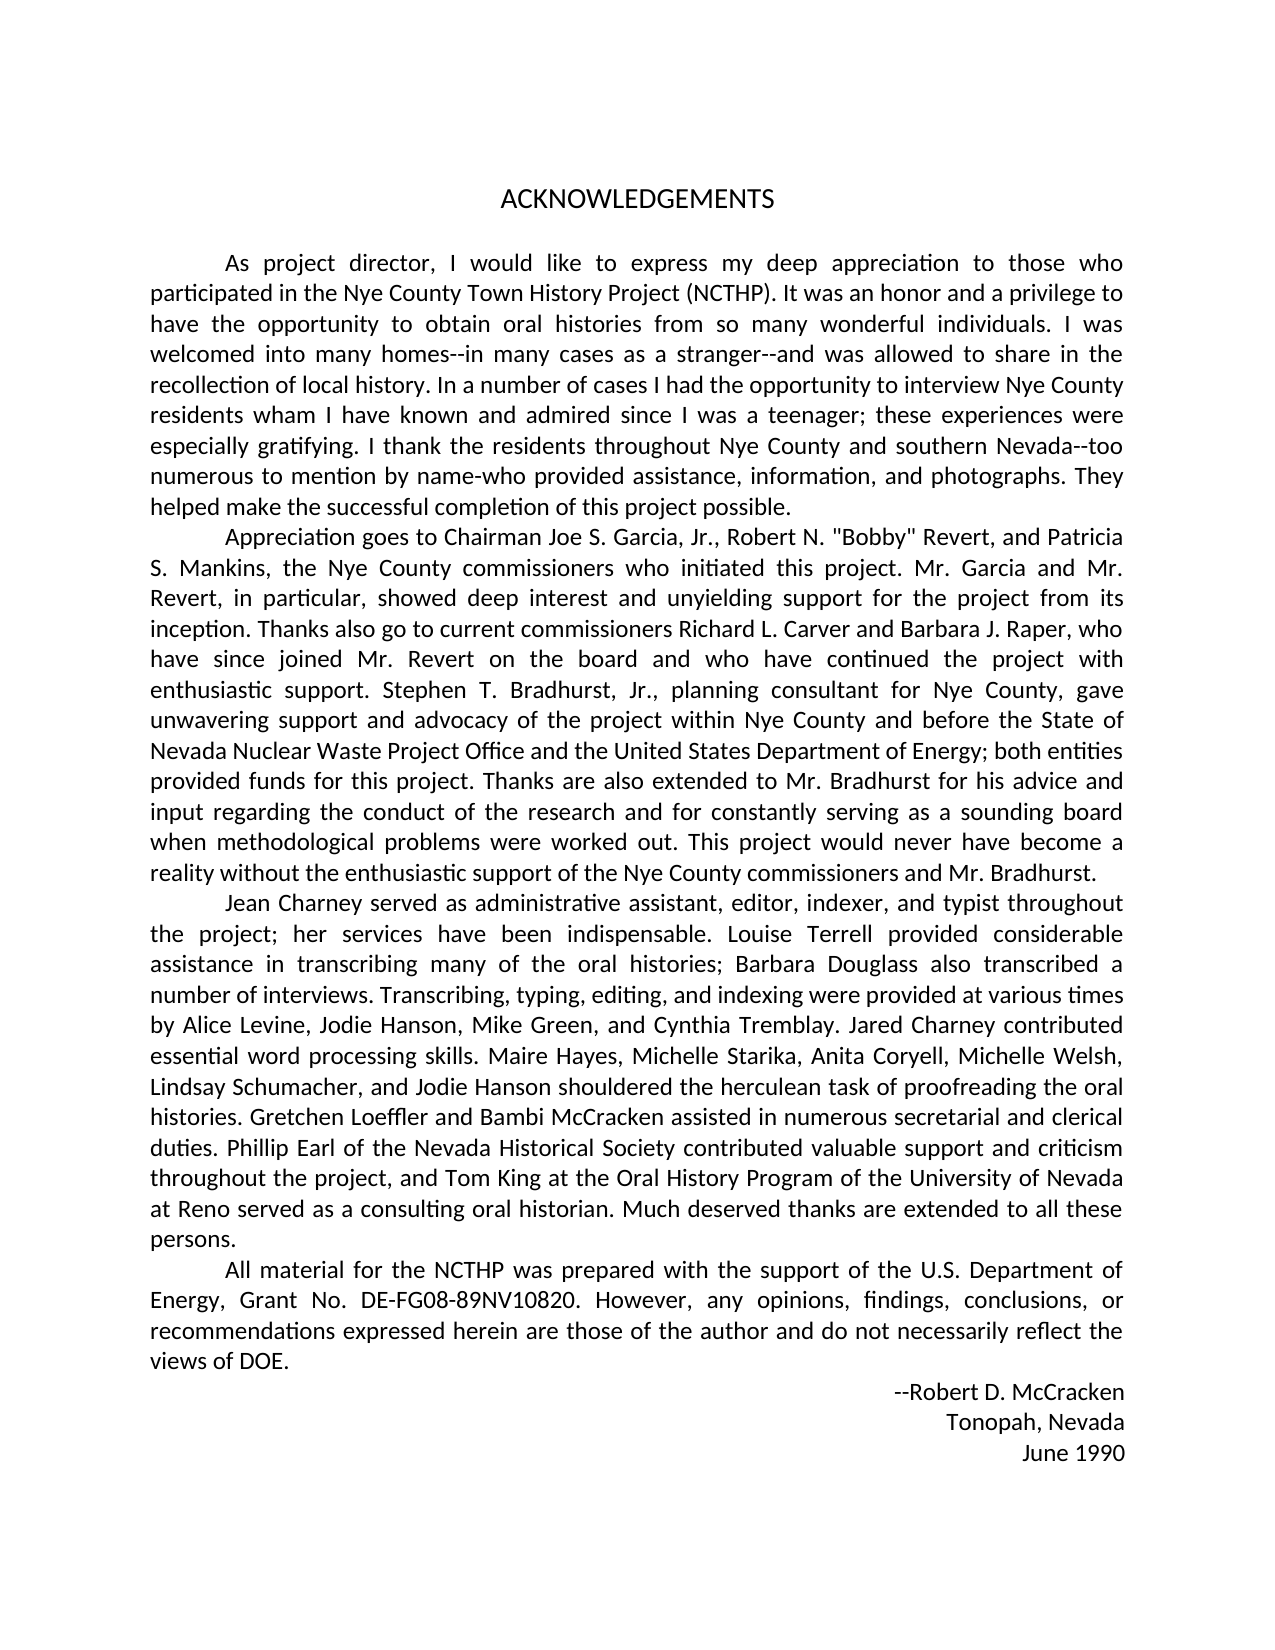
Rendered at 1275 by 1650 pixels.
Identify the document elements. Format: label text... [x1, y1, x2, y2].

text --Robert D. McCracken [150, 1376, 1125, 1406]
text Jean Charney served as administrative assistant, editor, indexer, and typist throughout the project; her services have been indispensable. Louise Terrell provided considerable assistance in transcribing many of the oral histories; Barbara Douglass also transcribed a number of interviews. Transcribing, typing, editing, and indexing were provided at various times by Alice Levine, Jodie Hanson, Mike Green, and Cynthia Tremblay. Jared Charney contributed essential word processing skills. Maire Hayes, Michelle Starika, Anita Coryell, Michelle Welsh, Lindsay Schumacher, and Jodie Hanson shouldered the herculean task of proofreading the oral histories. Gretchen Loeffler and Bambi McCracken assisted in numerous secretarial and clerical duties. Phillip Earl of the Nevada Historical Society contributed valuable support and criticism throughout the project, and Tom King at the Oral History Program of the University of Nevada at Reno served as a consulting oral historian. Much deserved thanks are extended to all these persons. [150, 888, 1125, 1254]
text Appreciation goes to Chairman Joe S. Garcia, Jr., Robert N. "Bobby" Revert, and Patricia S. Mankins, the Nye County commissioners who initiated this project. Mr. Garcia and Mr. Revert, in particular, showed deep interest and unyielding support for the project from its inception. Thanks also go to current commissioners Richard L. Carver and Barbara J. Raper, who have since joined Mr. Revert on the board and who have continued the project with enthusiastic support. Stephen T. Bradhurst, Jr., planning consultant for Nye County, gave unwavering support and advocacy of the project within Nye County and before the State of Nevada Nuclear Waste Project Office and the United States Department of Energy; both entities provided funds for this project. Thanks are also extended to Mr. Bradhurst for his advice and input regarding the conduct of the research and for constantly serving as a sounding board when methodological problems were worked out. This project would never have become a reality without the enthusiastic support of the Nye County commissioners and Mr. Bradhurst. [150, 521, 1125, 888]
text As project director, I would like to express my deep appreciation to those who participated in the Nye County Town History Project (NCTHP). It was an honor and a privilege to have the opportunity to obtain oral histories from so many wonderful individuals. I was welcomed into many homes--in many cases as a stranger--and was allowed to share in the recollection of local history. In a number of cases I had the opportunity to interview Nye County residents wham I have known and admired since I was a teenager; these experiences were especially gratifying. I thank the residents throughout Nye County and southern Nevada--too numerous to mention by name-who provided assistance, information, and photographs. They helped make the successful completion of this project possible. [150, 247, 1125, 521]
text June 1990 [150, 1437, 1125, 1467]
text ACKNOWLEDGEMENTS [150, 181, 1125, 216]
text All material for the NCTHP was prepared with the support of the U.S. Department of Energy, Grant No. DE-FG08-89NV10820. However, any opinions, findings, conclusions, or recommendations expressed herein are those of the author and do not necessarily reflect the views of DOE. [150, 1254, 1125, 1376]
text Tonopah, Nevada [150, 1406, 1125, 1437]
